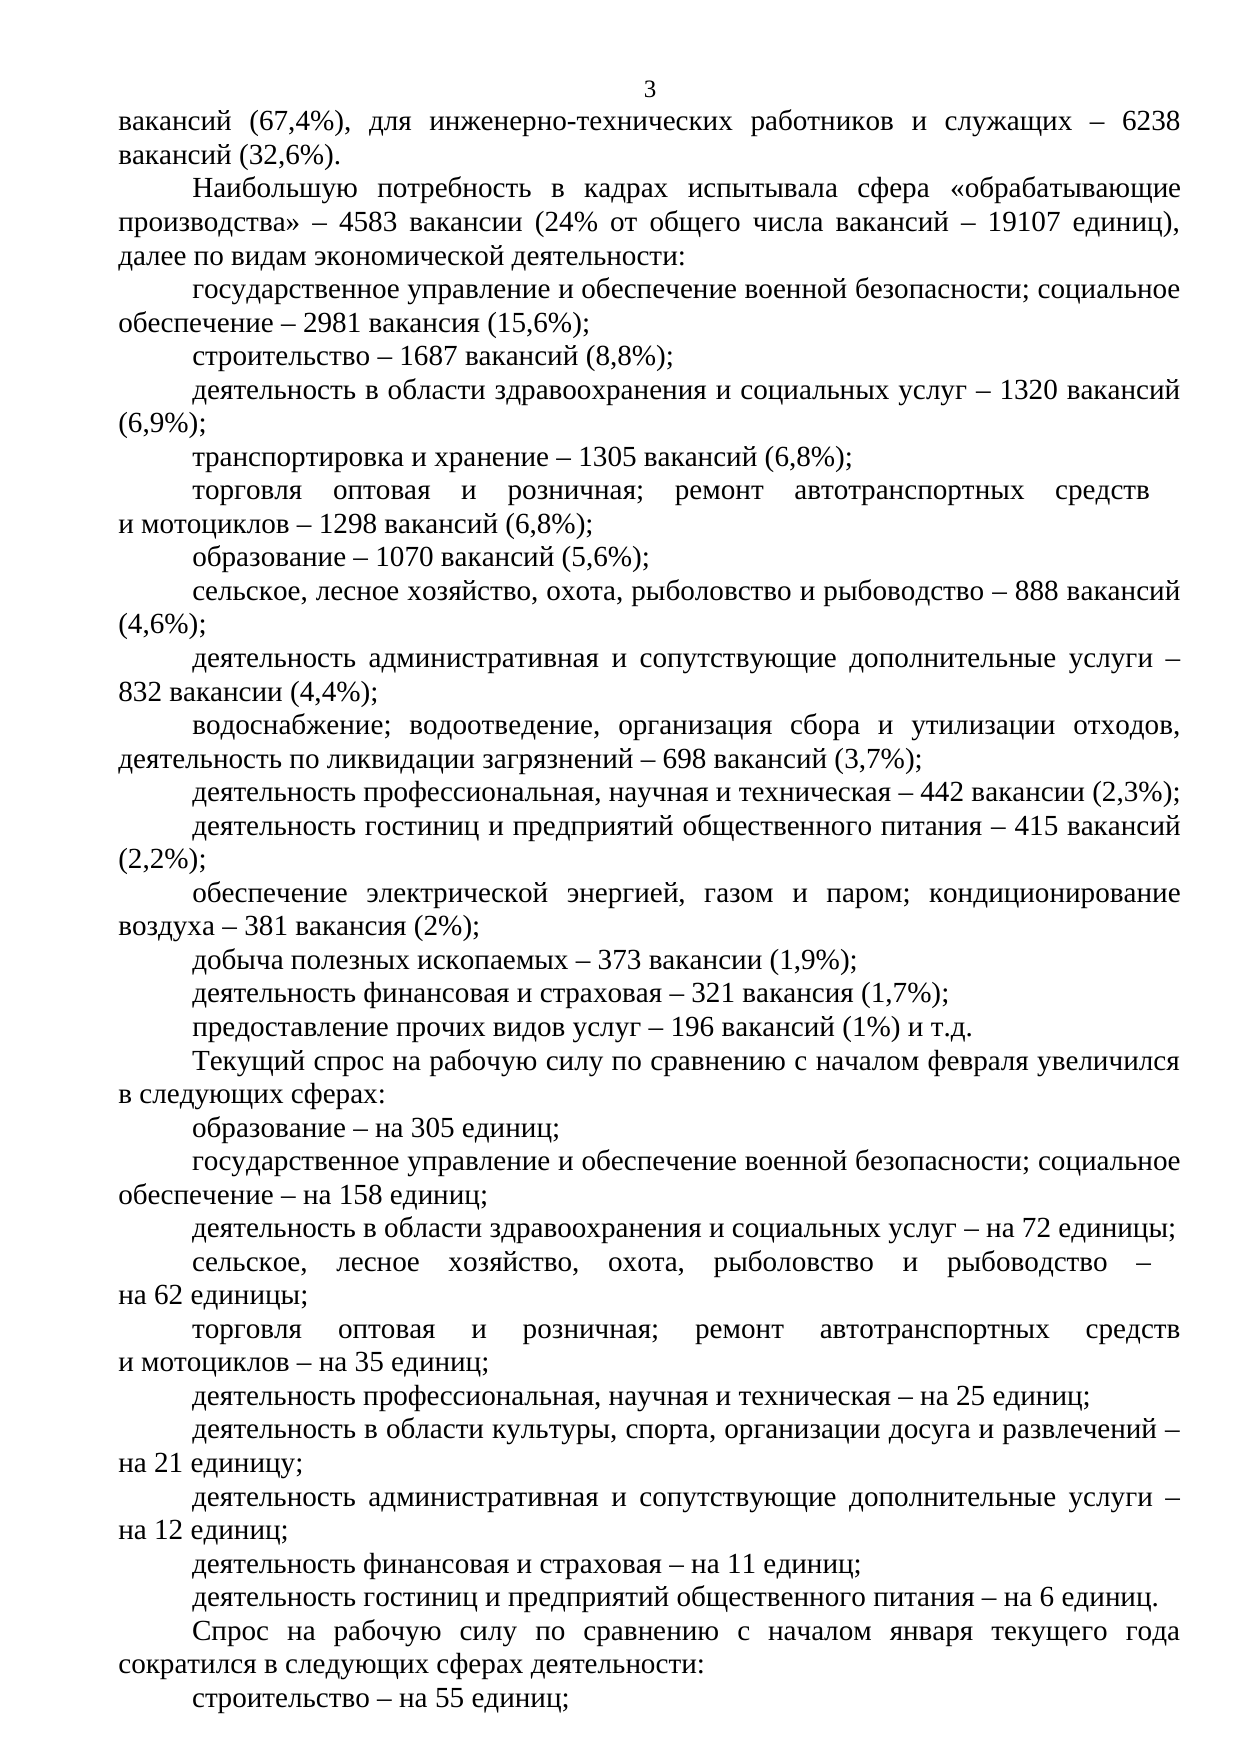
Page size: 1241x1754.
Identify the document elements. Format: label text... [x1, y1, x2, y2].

text предоставление прочих видов услуг – 196 вакансий (1%) и т.д. [118, 1009, 1181, 1043]
text торговля оптовая и розничная; ремонт автотранспортных средств и мотоциклов – 1298 вакансий (6,8%); [118, 472, 1181, 539]
text деятельность профессиональная, научная и техническая – на 25 единиц; [118, 1378, 1181, 1412]
text водоснабжение; водоотведение, организация сбора и утилизации отходов, деятельность по ликвидации загрязнений – 698 вакансий (3,7%); [118, 707, 1181, 774]
text деятельность финансовая и страховая – на 11 единиц; [118, 1546, 1181, 1579]
text сельское, лесное хозяйство, охота, рыболовство и рыбоводство – 888 вакансий (4,6%); [118, 573, 1181, 640]
text деятельность финансовая и страховая – 321 вакансия (1,7%); [118, 976, 1181, 1009]
text государственное управление и обеспечение военной безопасности; социальное обеспечение – 2981 вакансия (15,6%); [118, 271, 1181, 338]
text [118, 103, 1181, 171]
text обеспечение электрической энергией, газом и паром; кондиционирование воздуха – 381 вакансия (2%); [118, 875, 1181, 942]
text государственное управление и обеспечение военной безопасности; социальное обеспечение – на 158 единиц; [118, 1143, 1181, 1210]
text сельское, лесное хозяйство, охота, рыболовство и рыбоводство – на 62 единицы; [118, 1244, 1181, 1311]
text образование – 1070 вакансий (5,6%); [118, 539, 1181, 573]
text добыча полезных ископаемых – 373 вакансии (1,9%); [118, 942, 1181, 976]
text деятельность профессиональная, научная и техническая – 442 вакансии (2,3%); [118, 774, 1181, 808]
text деятельность административная и сопутствующие дополнительные услуги – 832 вакансии (4,4%); [118, 640, 1181, 707]
text деятельность гостиниц и предприятий общественного питания – на 6 единиц. [118, 1579, 1181, 1613]
text транспортировка и хранение – 1305 вакансий (6,8%); [118, 439, 1181, 472]
text образование – на 305 единиц; [118, 1110, 1181, 1143]
text Наибольшую потребность в кадрах испытывала сфера «обрабатывающие производства» – 4583 вакансии (24% от общего числа вакансий – 19107 единиц), далее по видам экономической деятельности: [118, 171, 1181, 271]
text торговля оптовая и розничная; ремонт автотранспортных средств и мотоциклов – на 35 единиц; [118, 1311, 1181, 1378]
text деятельность гостиниц и предприятий общественного питания – 415 вакансий (2,2%); [118, 808, 1181, 875]
text деятельность в области здравоохранения и социальных услуг – 1320 вакансий (6,9%); [118, 372, 1181, 439]
text строительство – 1687 вакансий (8,8%); [118, 338, 1181, 372]
text деятельность в области культуры, спорта, организации досуга и развлечений – на 21 единицу; [118, 1412, 1181, 1479]
text Спрос на рабочую силу по сравнению с началом января текущего года сократился в следующих сферах деятельности: [118, 1613, 1181, 1680]
text Текущий спрос на рабочую силу по сравнению с началом февраля увеличился в следующих сферах: [118, 1043, 1181, 1110]
text деятельность в области здравоохранения и социальных услуг – на 72 единицы; [118, 1210, 1181, 1244]
text деятельность административная и сопутствующие дополнительные услуги – на 12 единиц; [118, 1479, 1181, 1546]
text строительство – на 55 единиц; [118, 1680, 1181, 1713]
